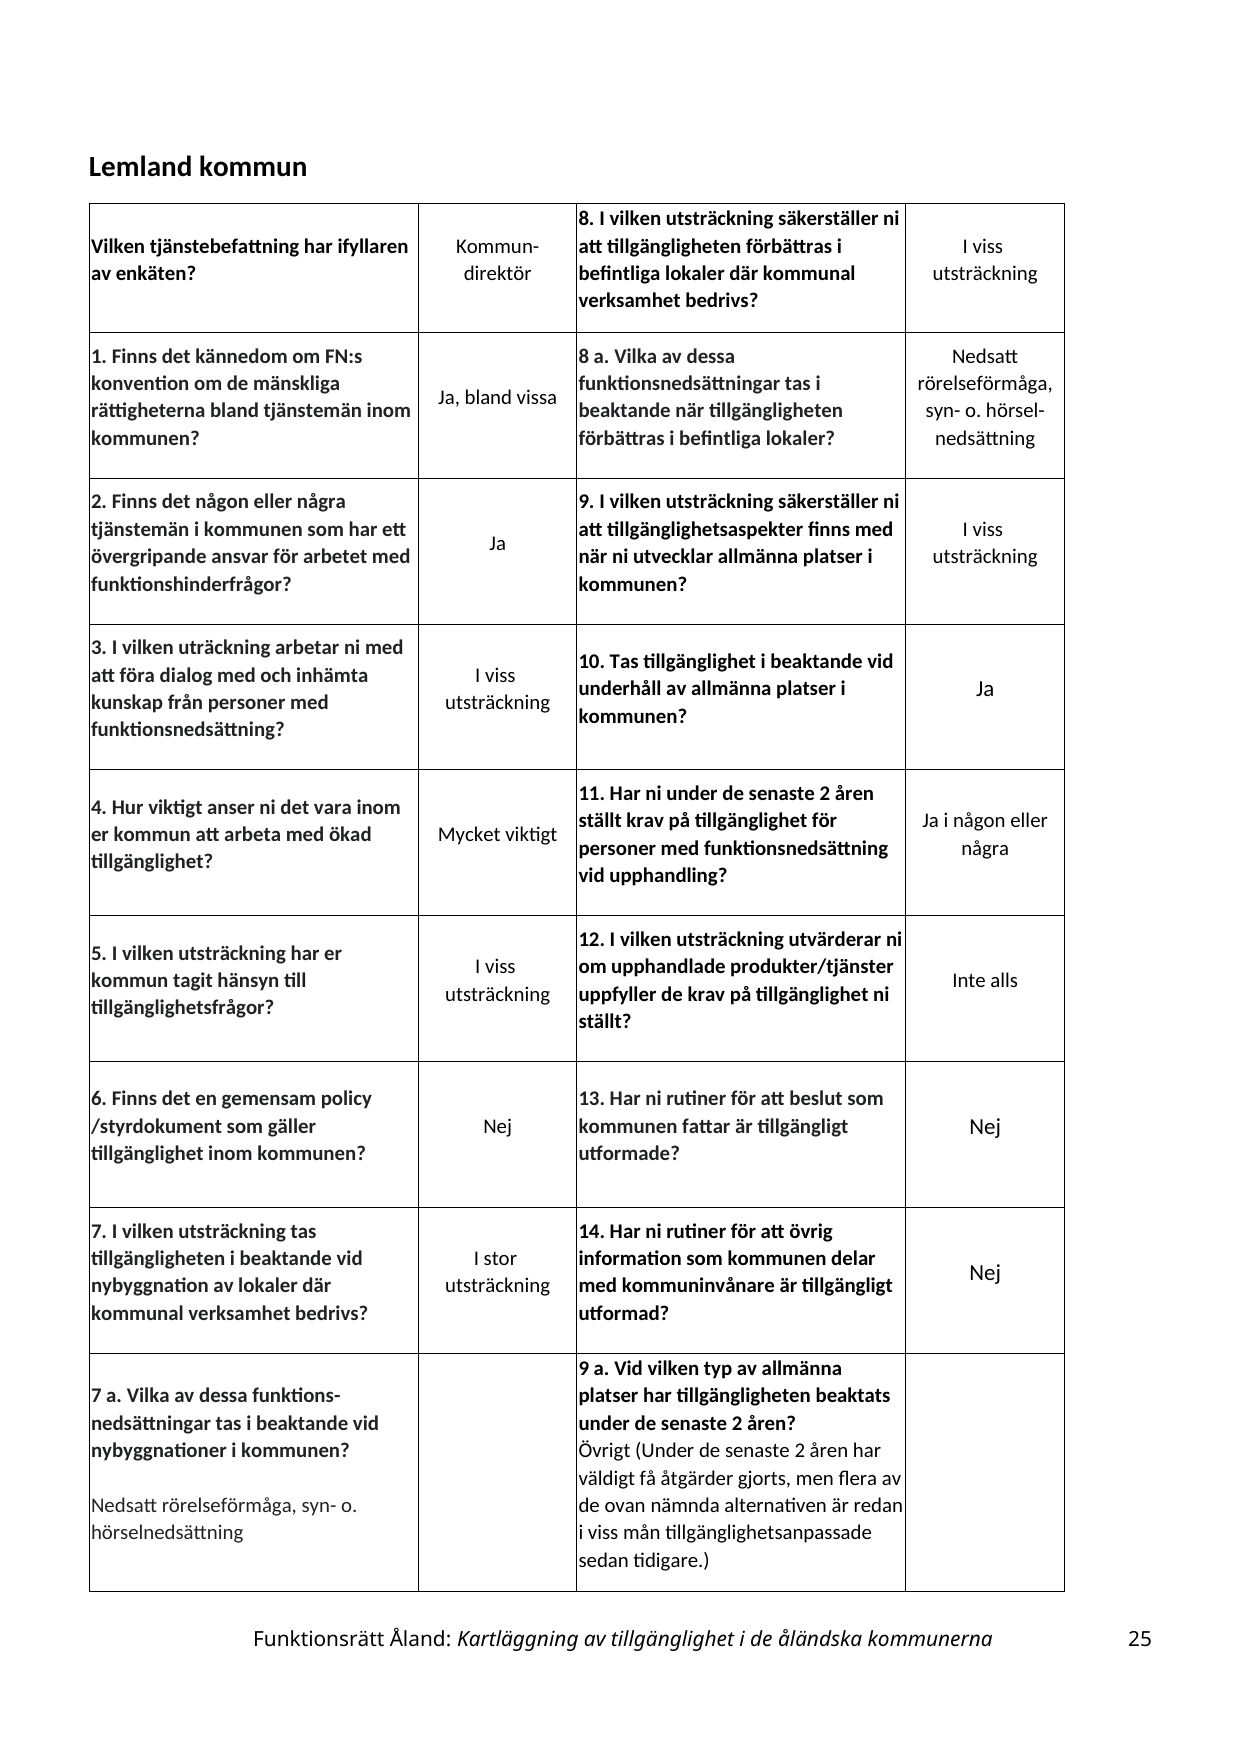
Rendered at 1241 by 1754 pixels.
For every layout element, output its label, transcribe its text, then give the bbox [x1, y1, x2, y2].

table_cell [419, 1354, 576, 1591]
table_cell 10. Tas tillgänglighet i beaktande vid underhåll av allmänna platser i kommunen? [577, 625, 905, 769]
table_header Vilken tjänstebefattning har ifyllaren av enkäten? [90, 204, 418, 332]
table_cell 7. I vilken utsträckning tas tillgängligheten i beaktande vid nybyggnation av lokaler där kommunal verksamhet bedrivs? [90, 1208, 418, 1353]
table_cell 11. Har ni under de senaste 2 åren ställt krav på tillgänglighet för personer med funktionsnedsättning vid upphandling? [577, 770, 905, 915]
table_cell 8 a. Vilka av dessa funktionsnedsättningar tas i beaktande när tillgängligheten förbättras i befintliga lokaler? [577, 333, 905, 478]
table_cell 1. Finns det kännedom om FN:s konvention om de mänskliga rättigheterna bland tjänstemän inom kommunen? [90, 333, 418, 478]
table_cell I viss utsträckning [419, 916, 576, 1061]
table_cell 2. Finns det någon eller några tjänstemän i kommunen som har ett övergripande ansvar för arbetet med funktionshinderfrågor? [90, 479, 418, 623]
table_cell 9 a. Vid vilken typ av allmänna platser har tillgängligheten beaktats under de senaste 2 åren? Övrigt (Under de senaste 2 åren har väldigt få åtgärder gjorts, men flera av de ovan nämnda alternativen är redan i viss mån tillgänglighetsanpassade sedan tidigare.) [577, 1354, 905, 1591]
table_cell I stor utsträckning [419, 1208, 576, 1353]
table_cell 9. I vilken utsträckning säkerställer ni att tillgänglighetsaspekter finns med när ni utvecklar allmänna platser i kommunen? [577, 479, 905, 623]
table_cell Inte alls [906, 916, 1064, 1061]
table_cell Nej [419, 1062, 576, 1207]
table_header Kommun- direktör [419, 204, 576, 332]
text Lemland kommun [89, 148, 1152, 183]
table_cell Nej [906, 1208, 1064, 1353]
table_cell I viss utsträckning [906, 479, 1064, 623]
table_cell 7 a. Vilka av dessa funktions-nedsättningar tas i beaktande vid nybyggnationer i kommunen? Nedsatt rörelseförmåga, syn- o. hörselnedsättning [90, 1354, 418, 1591]
table_cell 6. Finns det en gemensam policy /styrdokument som gäller tillgänglighet inom kommunen? [90, 1062, 418, 1207]
table_cell Nedsatt rörelseförmåga, syn- o. hörsel-nedsättning [906, 333, 1064, 478]
table_cell Ja i någon eller några [906, 770, 1064, 915]
table_cell Ja, bland vissa [419, 333, 576, 478]
table_cell 13. Har ni rutiner för att beslut som kommunen fattar är tillgängligt utformade? [577, 1062, 905, 1207]
table_header I viss utsträckning [906, 204, 1064, 332]
table_cell 14. Har ni rutiner för att övrig information som kommunen delar med kommuninvånare är tillgängligt utformad? [577, 1208, 905, 1353]
table_cell [906, 1354, 1064, 1591]
table_cell Ja [419, 479, 576, 623]
table_header 8. I vilken utsträckning säkerställer ni att tillgängligheten förbättras i befintliga lokaler där kommunal verksamhet bedrivs? [577, 204, 905, 332]
table_cell Mycket viktigt [419, 770, 576, 915]
table_cell Ja [906, 625, 1064, 769]
table_cell I viss utsträckning [419, 625, 576, 769]
table_cell 3. I vilken uträckning arbetar ni med att föra dialog med och inhämta kunskap från personer med funktionsnedsättning? [90, 625, 418, 769]
table_cell 12. I vilken utsträckning utvärderar ni om upphandlade produkter/tjänster uppfyller de krav på tillgänglighet ni ställt? [577, 916, 905, 1061]
table_cell 4. Hur viktigt anser ni det vara inom er kommun att arbeta med ökad tillgänglighet? [90, 770, 418, 915]
table_cell 5. I vilken utsträckning har er kommun tagit hänsyn till tillgänglighetsfrågor? [90, 916, 418, 1061]
table_cell Nej [906, 1062, 1064, 1207]
